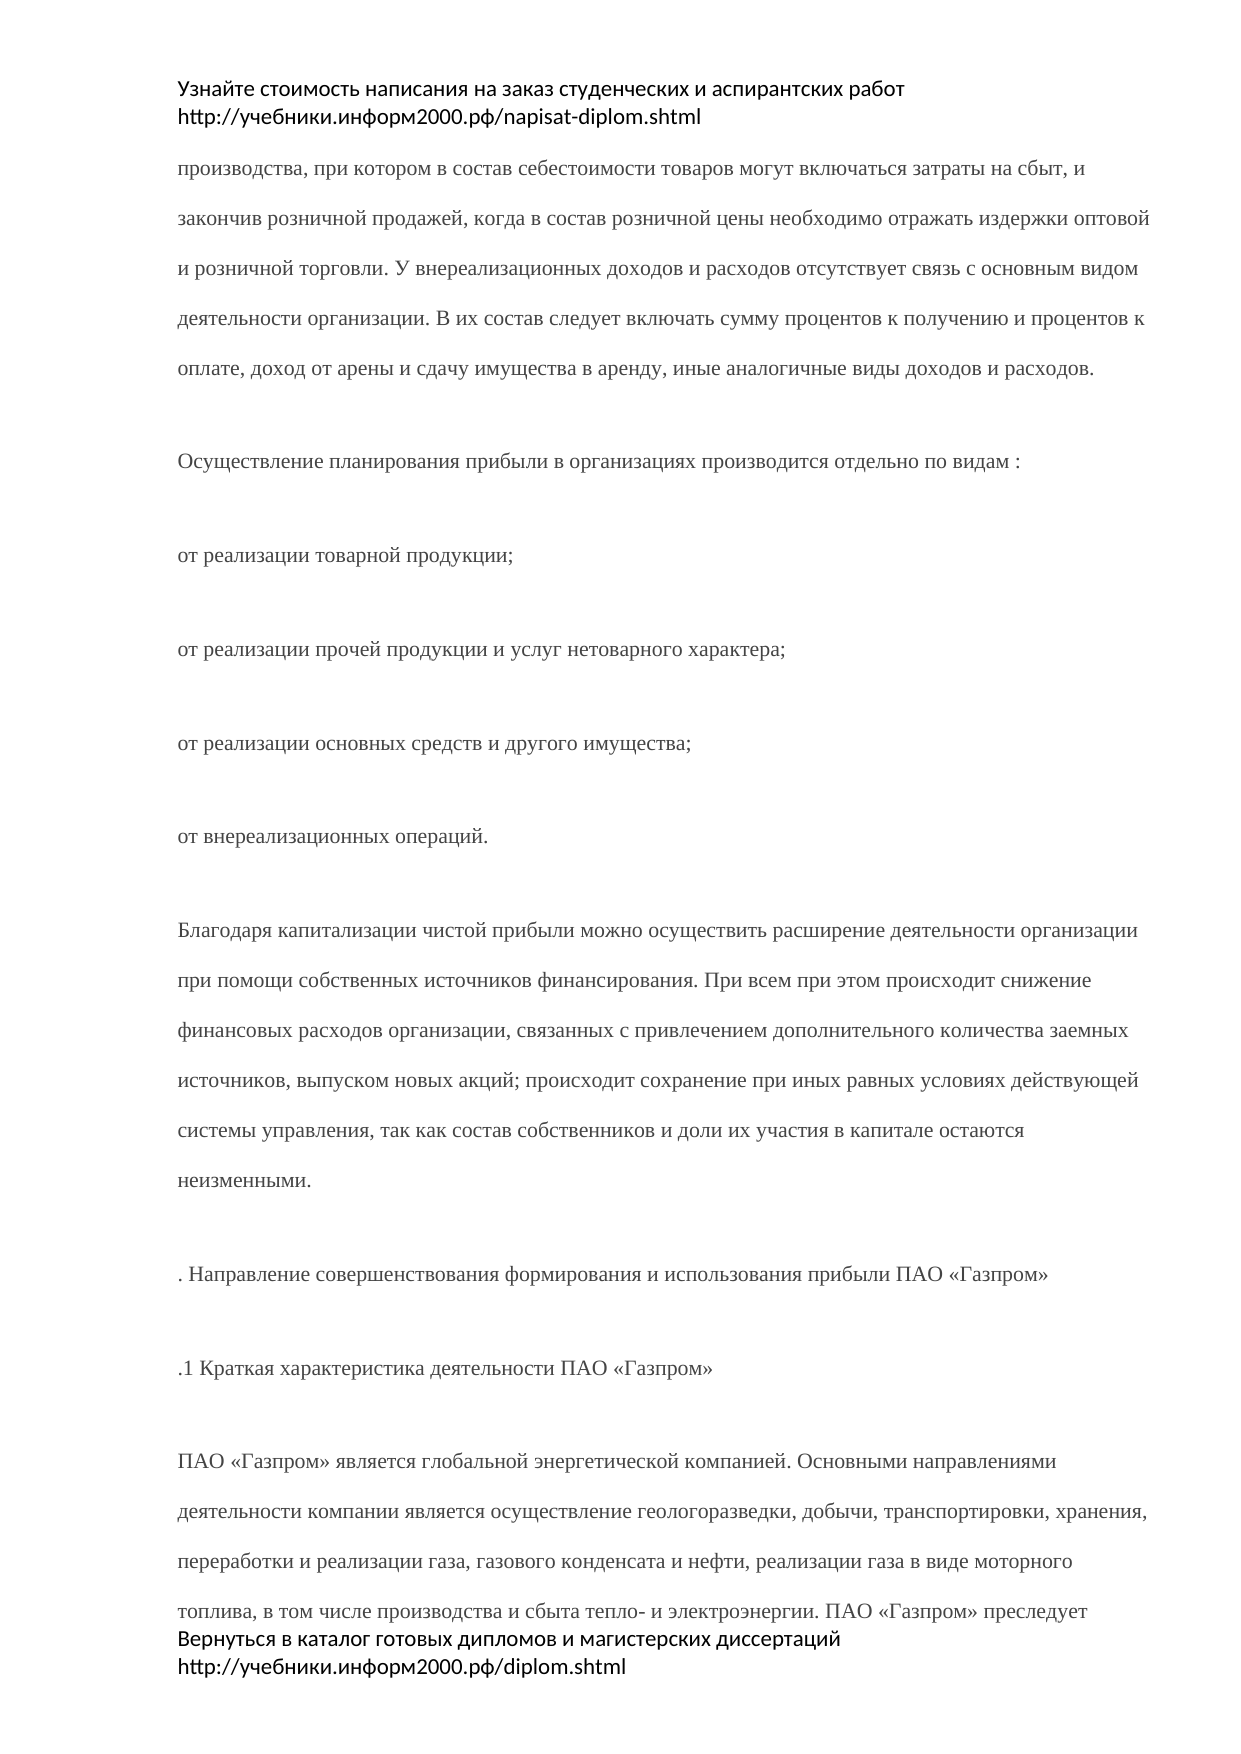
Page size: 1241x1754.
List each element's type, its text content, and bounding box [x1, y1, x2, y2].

text Осуществление планирования прибыли в организациях производится отдельно по видам : [177, 423, 1152, 473]
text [177, 130, 1152, 380]
text от внереализационных операций. [177, 798, 1152, 848]
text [177, 1423, 1152, 1623]
text от реализации основных средств и другого имущества; [177, 705, 1152, 755]
text . Направление совершенствования формирования и использования прибыли ПАО «Газпром» [177, 1236, 1152, 1286]
text от реализации товарной продукции; [177, 517, 1152, 567]
text от реализации прочей продукции и услуг нетоварного характера; [177, 611, 1152, 661]
text .1 Краткая характеристика деятельности ПАО «Газпром» [177, 1330, 1152, 1380]
text Благодаря капитализации чистой прибыли можно осуществить расширение деятельности организации при помощи собственных источников финансирования. При всем при этом происходит снижение финансовых расходов организации, связанных с привлечением дополнительного количества заемных источников, выпуском новых акций; происходит сохранение при иных равных условиях действующей системы управления, так как состав собственников и доли их участия в капитале остаются неизменными. [177, 892, 1152, 1192]
